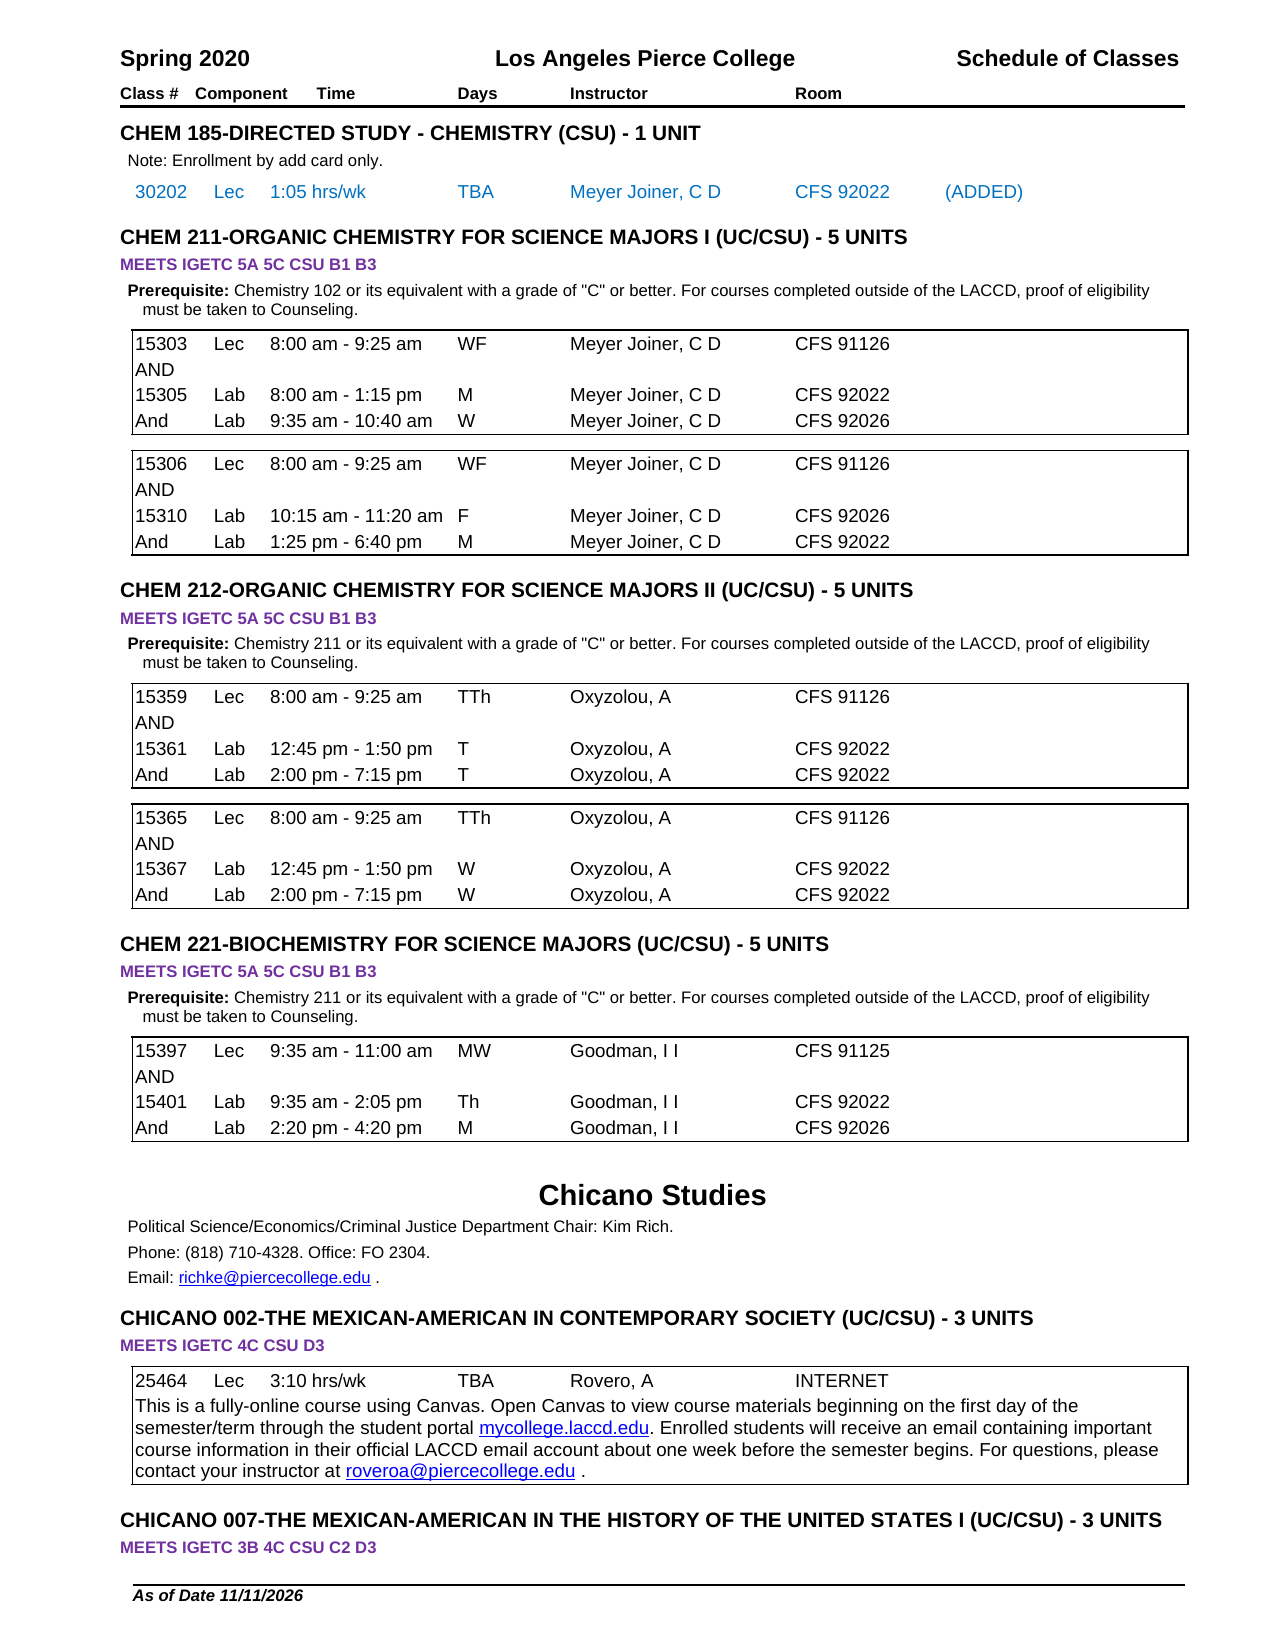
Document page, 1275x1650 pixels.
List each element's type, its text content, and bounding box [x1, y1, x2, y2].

text 15361 Lab 12:45 pm - 1:50 pm T Oxyzolou, A CFS 92022 [133, 734, 1187, 759]
text 15303 Lec 8:00 am - 9:25 am WF Meyer Joiner, C D CFS 91126 [133, 331, 1187, 354]
title CHEM 211-Organic Chemistry For Science Majors I (UC/CSU) - 5 Units [120, 225, 1185, 249]
title CHEM 212-Organic Chemistry For Science Majors II (UC/CSU) - 5 Units [120, 578, 1185, 602]
text 30202 Lec 1:05 hrs/wk TBA Meyer Joiner, C D CFS 92022 (ADDED) [135, 181, 1185, 202]
text Prerequisite: Chemistry 211 or its equivalent with a grade of "C" or better. For courses completed outside of the LACCD, proof of eligibility must be taken to Counseling. [127, 987, 1185, 1026]
text And Lab 2:00 pm - 7:15 pm T Oxyzolou, A CFS 92022 [133, 760, 1187, 787]
text Note: Enrollment by add card only. [127, 151, 1185, 170]
text Prerequisite: Chemistry 211 or its equivalent with a grade of "C" or better. For courses completed outside of the LACCD, proof of eligibility must be taken to Counseling. [127, 634, 1185, 672]
title CHEM 221-Biochemistry For Science Majors (UC/CSU) - 5 Units [120, 932, 1185, 956]
text AND [133, 708, 1187, 734]
text 15310 Lab 10:15 am - 11:20 am F Meyer Joiner, C D CFS 92026 [133, 501, 1187, 526]
text This is a fully-online course using Canvas. Open Canvas to view course materials beginning on the first day of the semester/term through the student portal mycollege.laccd.edu. Enrolled students will receive an email containing important course information in their official LACCD email account about one week before the semester begins. For questions, please contact your instructor at roveroa@piercecollege.edu . [133, 1392, 1187, 1484]
text 15401 Lab 9:35 am - 2:05 pm Th Goodman, I I CFS 92022 [133, 1088, 1187, 1113]
text AND [133, 475, 1187, 501]
text 15359 Lec 8:00 am - 9:25 am TTh Oxyzolou, A CFS 91126 [133, 684, 1187, 708]
text And Lab 2:00 pm - 7:15 pm W Oxyzolou, A CFS 92022 [133, 880, 1187, 908]
text And Lab 9:35 am - 10:40 am W Meyer Joiner, C D CFS 92026 [133, 406, 1187, 434]
text AND [133, 1062, 1187, 1087]
text Meets IGETC 5A 5C CSU B1 B3 [120, 255, 1185, 274]
title CHEM 185-Directed Study - CHEMISTRY (CSU) - 1 Unit [120, 121, 1185, 145]
text Meets IGETC 5A 5C CSU B1 B3 [120, 608, 1185, 628]
text Meets IGETC 5A 5C CSU B1 B3 [120, 962, 1185, 981]
text Meets IGETC 4C CSU D3 [120, 1336, 1185, 1355]
subtitle Chicano Studies [120, 1177, 1185, 1211]
text 15306 Lec 8:00 am - 9:25 am WF Meyer Joiner, C D CFS 91126 [133, 451, 1187, 475]
text 15305 Lab 8:00 am - 1:15 pm M Meyer Joiner, C D CFS 92022 [133, 381, 1187, 406]
text And Lab 1:25 pm - 6:40 pm M Meyer Joiner, C D CFS 92022 [133, 527, 1187, 554]
text AND [133, 829, 1187, 854]
text Email: richke@piercecollege.edu . [127, 1268, 1185, 1287]
title CHICANO 007-The Mexican-American In The History Of The United States I (UC/CSU) - 3 Units [120, 1508, 1185, 1532]
text 15365 Lec 8:00 am - 9:25 am TTh Oxyzolou, A CFS 91126 [133, 805, 1187, 828]
text Prerequisite: Chemistry 102 or its equivalent with a grade of "C" or better. For courses completed outside of the LACCD, proof of eligibility must be taken to Counseling. [127, 280, 1185, 319]
text 15397 Lec 9:35 am - 11:00 am MW Goodman, I I CFS 91125 [133, 1038, 1187, 1061]
text 15367 Lab 12:45 pm - 1:50 pm W Oxyzolou, A CFS 92022 [133, 854, 1187, 880]
text And Lab 2:20 pm - 4:20 pm M Goodman, I I CFS 92026 [133, 1113, 1187, 1141]
text Political Science/Economics/Criminal Justice Department Chair: Kim Rich. [127, 1217, 1185, 1236]
title CHICANO 002-The Mexican-American In Contemporary Society (UC/CSU) - 3 Units [120, 1306, 1185, 1330]
text Phone: (818) 710-4328. Office: FO 2304. [127, 1243, 1185, 1262]
text AND [133, 355, 1187, 380]
text Meets IGETC 3B 4C CSU C2 D3 [120, 1538, 1185, 1557]
text 25464 Lec 3:10 hrs/wk TBA Rovero, A INTERNET [133, 1367, 1187, 1391]
